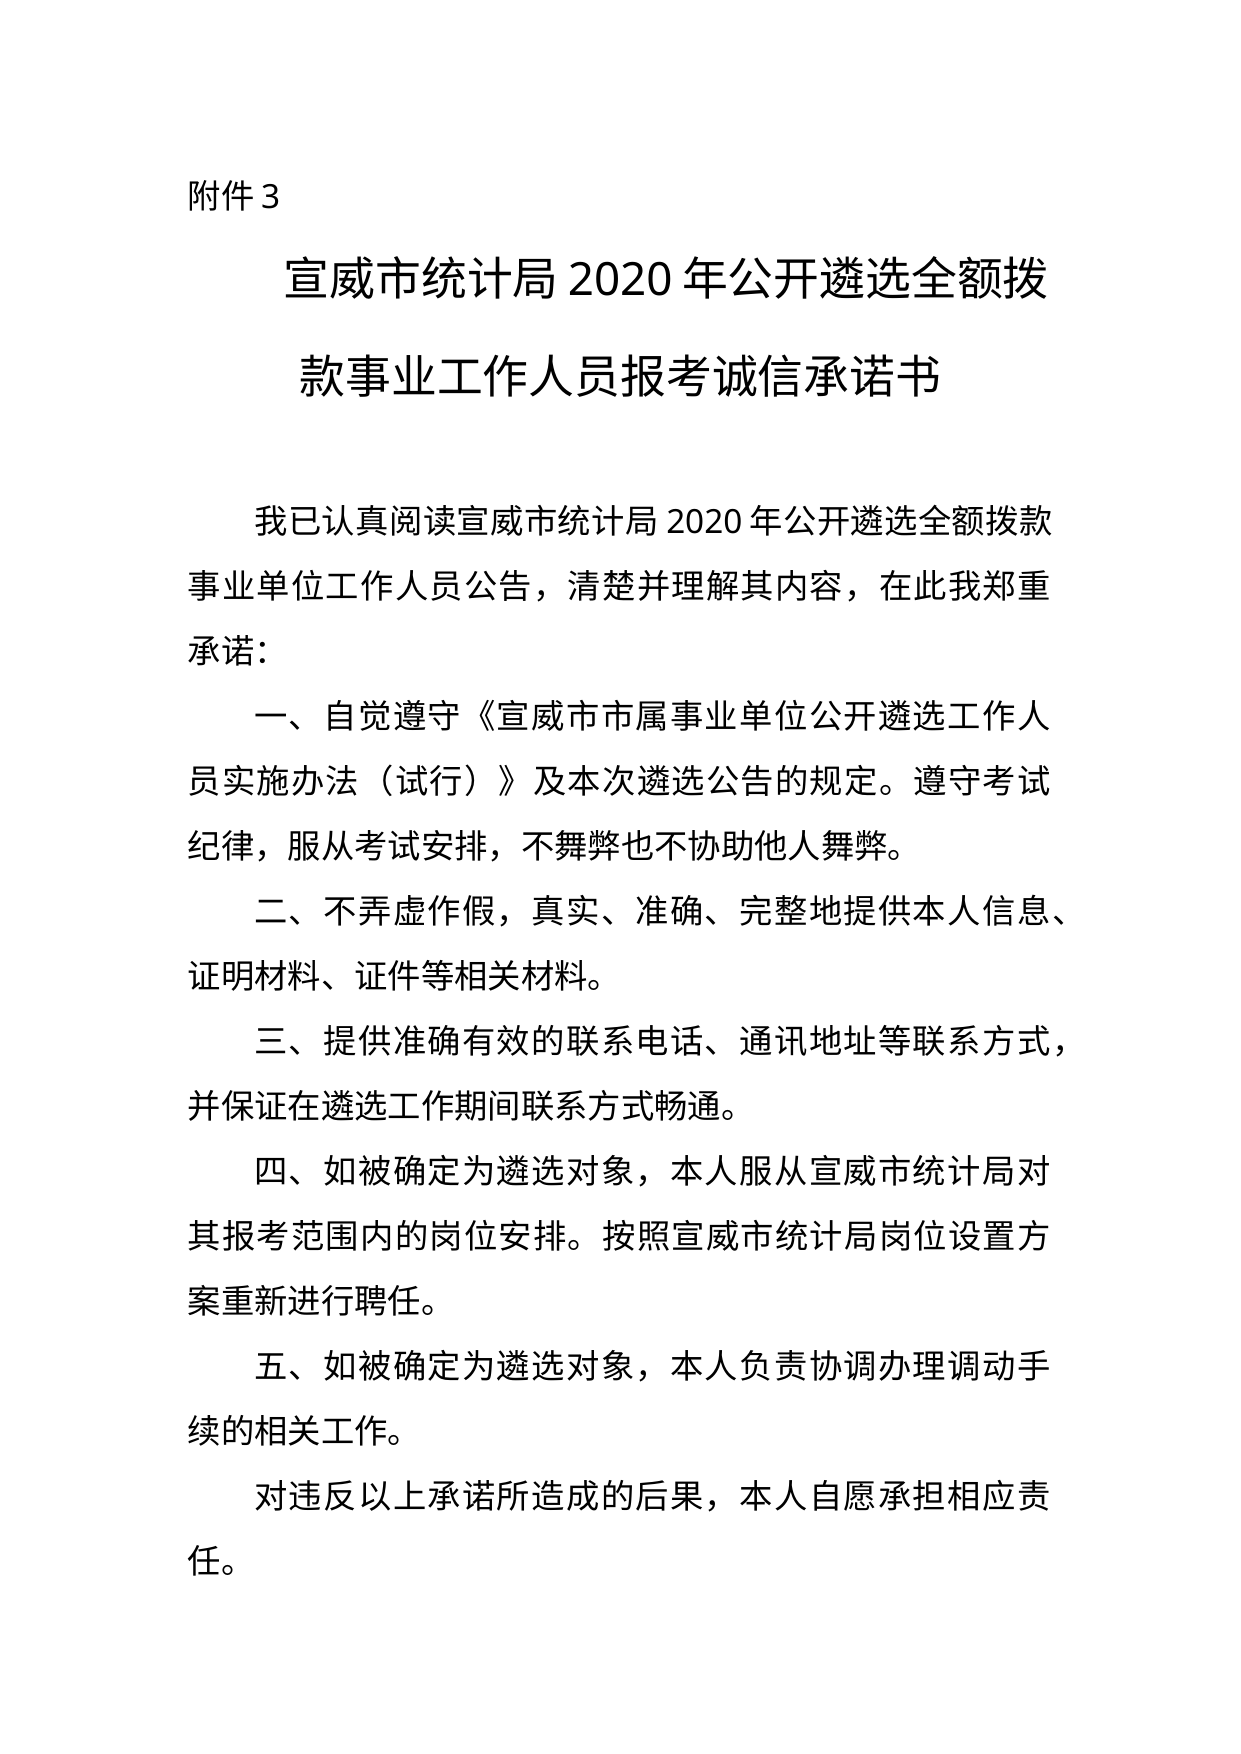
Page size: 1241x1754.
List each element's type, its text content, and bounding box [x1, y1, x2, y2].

text 宣威市统计局2020年公开遴选全额拨款事业工作人员报考诚信承诺书 [187, 227, 1053, 422]
text 二、不弄虚作假，真实、准确、完整地提供本人信息、证明材料、证件等相关材料。 [187, 877, 1053, 1007]
text 五、如被确定为遴选对象，本人负责协调办理调动手续的相关工作。 [187, 1332, 1053, 1462]
text 一、自觉遵守《宣威市市属事业单位公开遴选工作人员实施办法（试行）》及本次遴选公告的规定。遵守考试纪律，服从考试安排，不舞弊也不协助他人舞弊。 [187, 682, 1053, 877]
text 三、提供准确有效的联系电话、通讯地址等联系方式，并保证在遴选工作期间联系方式畅通。 [187, 1007, 1053, 1137]
text 对违反以上承诺所造成的后果，本人自愿承担相应责任。 [187, 1462, 1053, 1592]
text 附件3 [187, 162, 1053, 227]
text 我已认真阅读宣威市统计局2020年公开遴选全额拨款事业单位工作人员公告，清楚并理解其内容，在此我郑重承诺： [187, 487, 1053, 682]
text 四、如被确定为遴选对象，本人服从宣威市统计局对其报考范围内的岗位安排。按照宣威市统计局岗位设置方案重新进行聘任。 [187, 1137, 1053, 1332]
